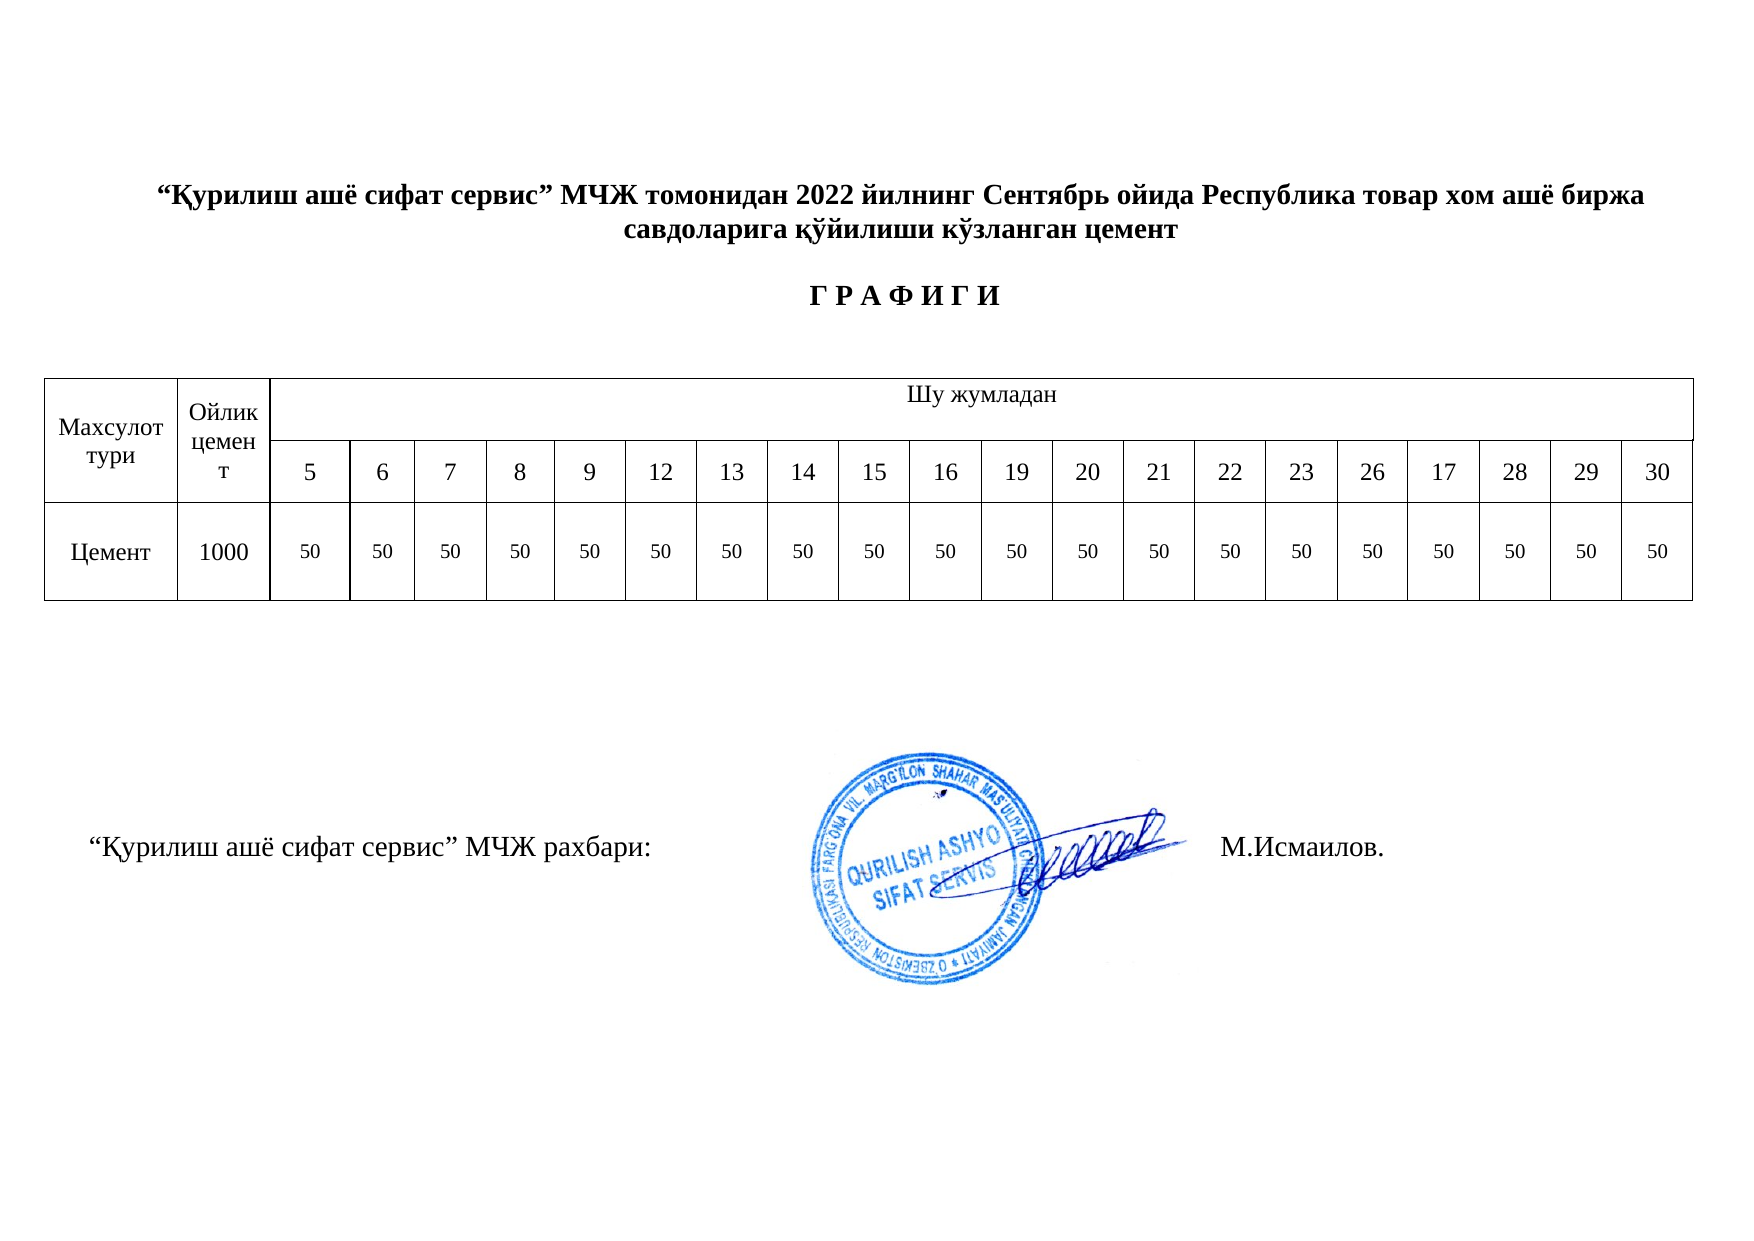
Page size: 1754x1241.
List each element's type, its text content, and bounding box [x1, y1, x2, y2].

table_cell 16 [910, 441, 981, 502]
table_cell 50 [1338, 503, 1407, 600]
table_cell 50 [839, 503, 909, 600]
table_cell 50 [697, 503, 767, 600]
table_cell 50 [1266, 503, 1337, 600]
table_cell 50 [1195, 503, 1265, 600]
table_cell 20 [1053, 441, 1123, 502]
table_cell 50 [271, 503, 349, 600]
table_cell 50 [1053, 503, 1123, 600]
table_cell 13 [697, 441, 767, 502]
table_cell 14 [768, 441, 838, 502]
table_cell 21 [1124, 441, 1194, 502]
table_cell 17 [1408, 441, 1479, 502]
table_cell 50 [982, 503, 1052, 600]
text Г Р А Ф И Г И [89, 278, 1713, 311]
table_cell 50 [1551, 503, 1621, 600]
table_cell 7 [415, 441, 486, 502]
table_header Ойлик цемент [178, 379, 269, 502]
table_cell 50 [626, 503, 696, 600]
table_cell 50 [1622, 503, 1692, 600]
table_cell 50 [351, 503, 414, 600]
table_cell 28 [1480, 441, 1550, 502]
table_cell 50 [768, 503, 838, 600]
table_cell 23 [1266, 441, 1337, 502]
text “Қурилиш ашё сифат сервис” МЧЖ рахбари: М.Исмаилов. [1199, 829, 1713, 863]
table_cell 12 [626, 441, 696, 502]
table_cell 5 [271, 441, 349, 502]
table_header Шу жумладан [271, 379, 1693, 440]
table_cell 8 [487, 441, 554, 502]
table_cell 6 [351, 441, 414, 502]
table_cell 19 [982, 441, 1052, 502]
table_cell 50 [1124, 503, 1194, 600]
table_cell 50 [1480, 503, 1550, 600]
table_cell 50 [910, 503, 981, 600]
picture [800, 728, 1199, 1004]
table_cell 22 [1195, 441, 1265, 502]
table_cell Цемент [45, 503, 177, 600]
text “Қурилиш ашё сифат сервис” МЧЖ томонидан 2022 йилнинг Сентябрь ойида Республика товар хом ашё биржа савдоларига қўйилиши кўзланган цемент [89, 177, 1713, 244]
table_cell 50 [415, 503, 486, 600]
table_cell 30 [1622, 441, 1692, 502]
table_cell 15 [839, 441, 909, 502]
table_header Махсулот тури [45, 379, 177, 502]
table_cell 29 [1551, 441, 1621, 502]
table_cell 9 [555, 441, 625, 502]
table_cell 26 [1338, 441, 1407, 502]
text “Қурилиш ашё сифат сервис” МЧЖ рахбари: М.Исмаилов. [89, 829, 800, 863]
table_cell 50 [555, 503, 625, 600]
table_cell 50 [1408, 503, 1479, 600]
table_cell 50 [487, 503, 554, 600]
table_cell 1000 [178, 503, 269, 600]
